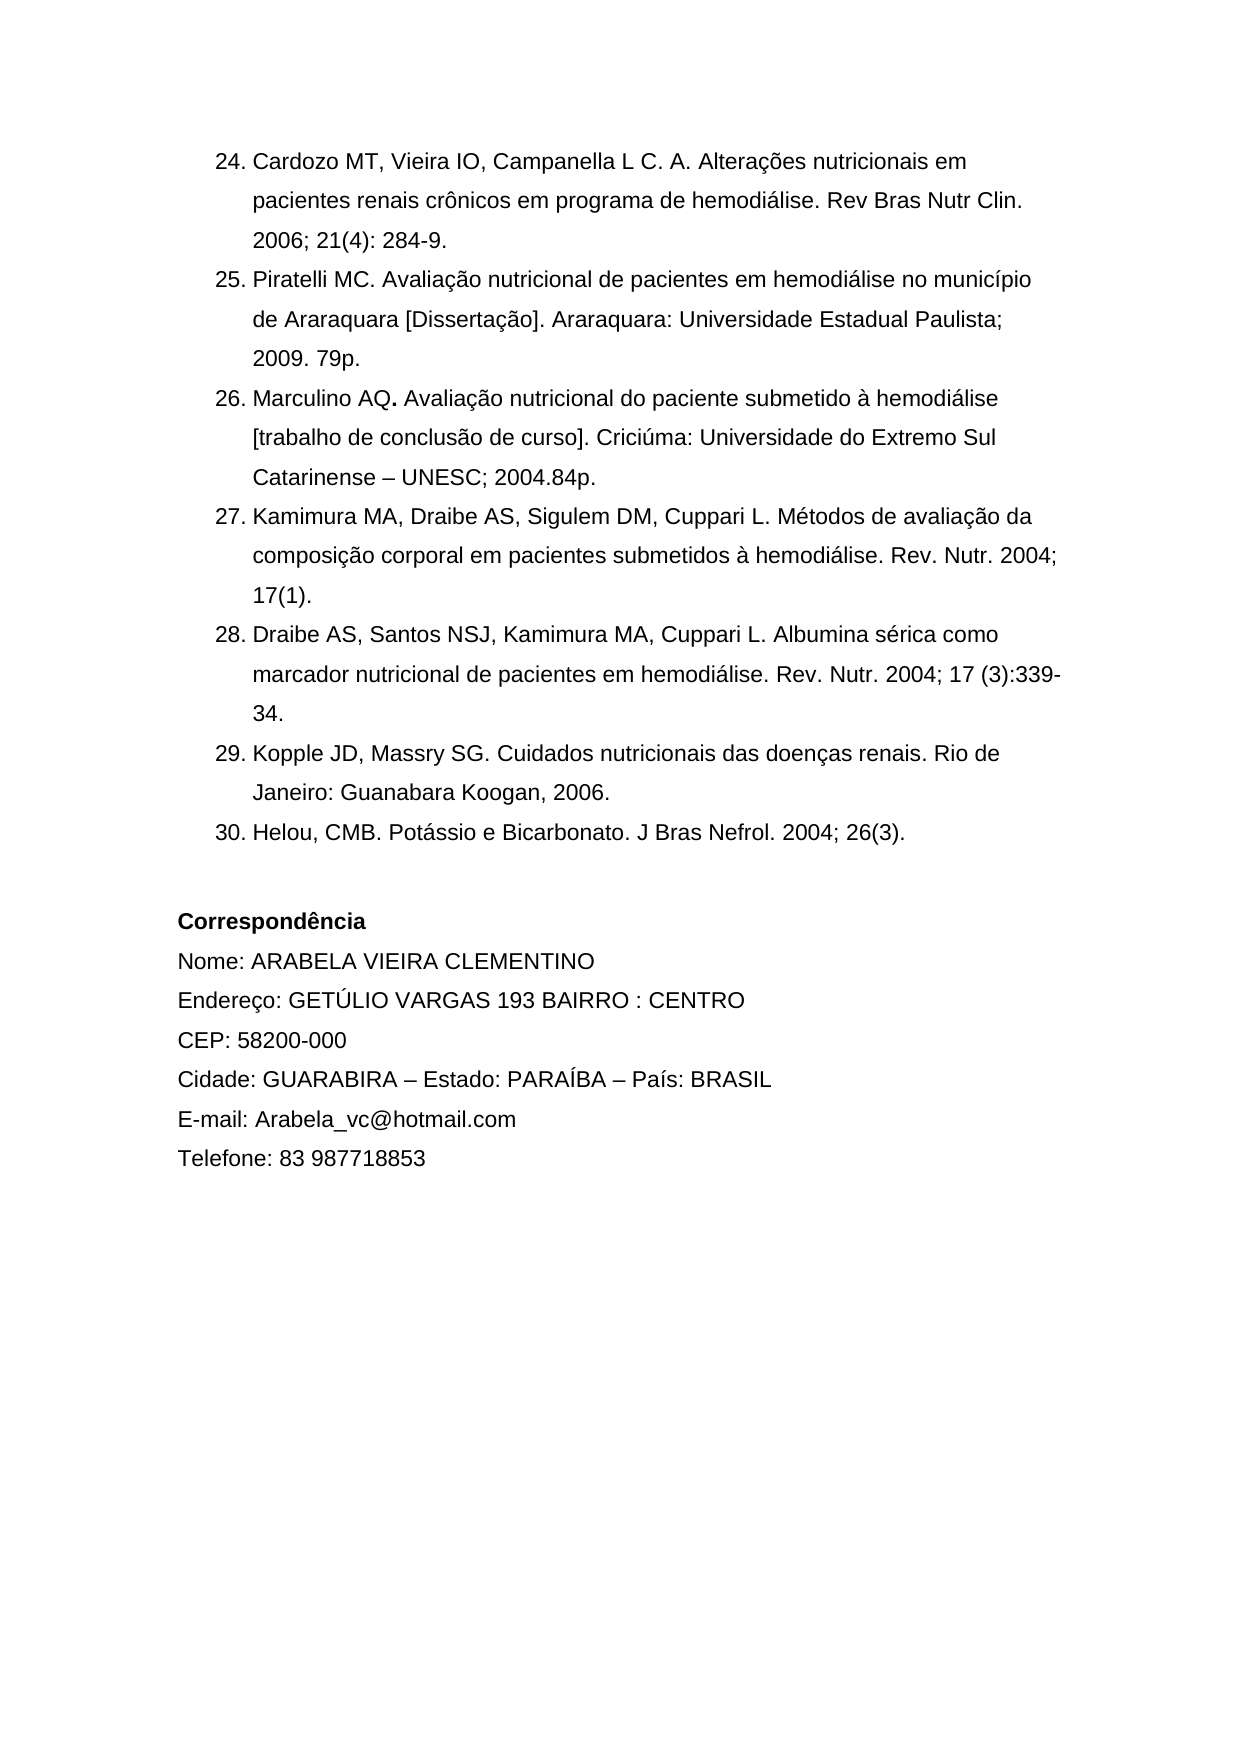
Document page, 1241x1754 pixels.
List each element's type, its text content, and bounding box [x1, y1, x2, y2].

text E-mail: Arabela_vc@hotmail.com [177, 1106, 1063, 1132]
text Nome: ARABELA VIEIRA CLEMENTINO [177, 948, 1063, 974]
list Marculino AQ. Avaliação nutricional do paciente submetido à hemodiálise [trabalho de conclusão de curso]. Criciúma: Universidade do Extremo Sul Catarinense – UNESC; 2004.84p. [215, 384, 1063, 490]
list Draibe AS, Santos NSJ, Kamimura MA, Cuppari L. Albumina sérica como marcador nutricional de pacientes em hemodiálise. Rev. Nutr. 2004; 17 (3):339-34. [215, 621, 1063, 727]
list Helou, CMB. Potássio e Bicarbonato. J Bras Nefrol. 2004; 26(3). [215, 819, 1063, 845]
text CEP: 58200-000 [177, 1027, 1063, 1053]
text Endereço: GETÚLIO VARGAS 193 BAIRRO : CENTRO [177, 987, 1063, 1013]
list Cardozo MT, Vieira IO, Campanella L C. A. Alterações nutricionais em pacientes renais crônicos em programa de hemodiálise. Rev Bras Nutr Clin. 2006; 21(4): 284-9. [215, 148, 1063, 253]
text Correspondência [177, 908, 1063, 934]
text Cidade: GUARABIRA – Estado: PARAÍBA – País: BRASIL [177, 1066, 1063, 1092]
list Piratelli MC. Avaliação nutricional de pacientes em hemodiálise no município de Araraquara [Dissertação]. Araraquara: Universidade Estadual Paulista; 2009. 79p. [215, 266, 1063, 371]
text Telefone: 83 987718853 [177, 1145, 1063, 1171]
list Kopple JD, Massry SG. Cuidados nutricionais das doenças renais. Rio de Janeiro: Guanabara Koogan, 2006. [215, 740, 1063, 806]
list Kamimura MA, Draibe AS, Sigulem DM, Cuppari L. Métodos de avaliação da composição corporal em pacientes submetidos à hemodiálise. Rev. Nutr. 2004; 17(1). [215, 503, 1063, 608]
